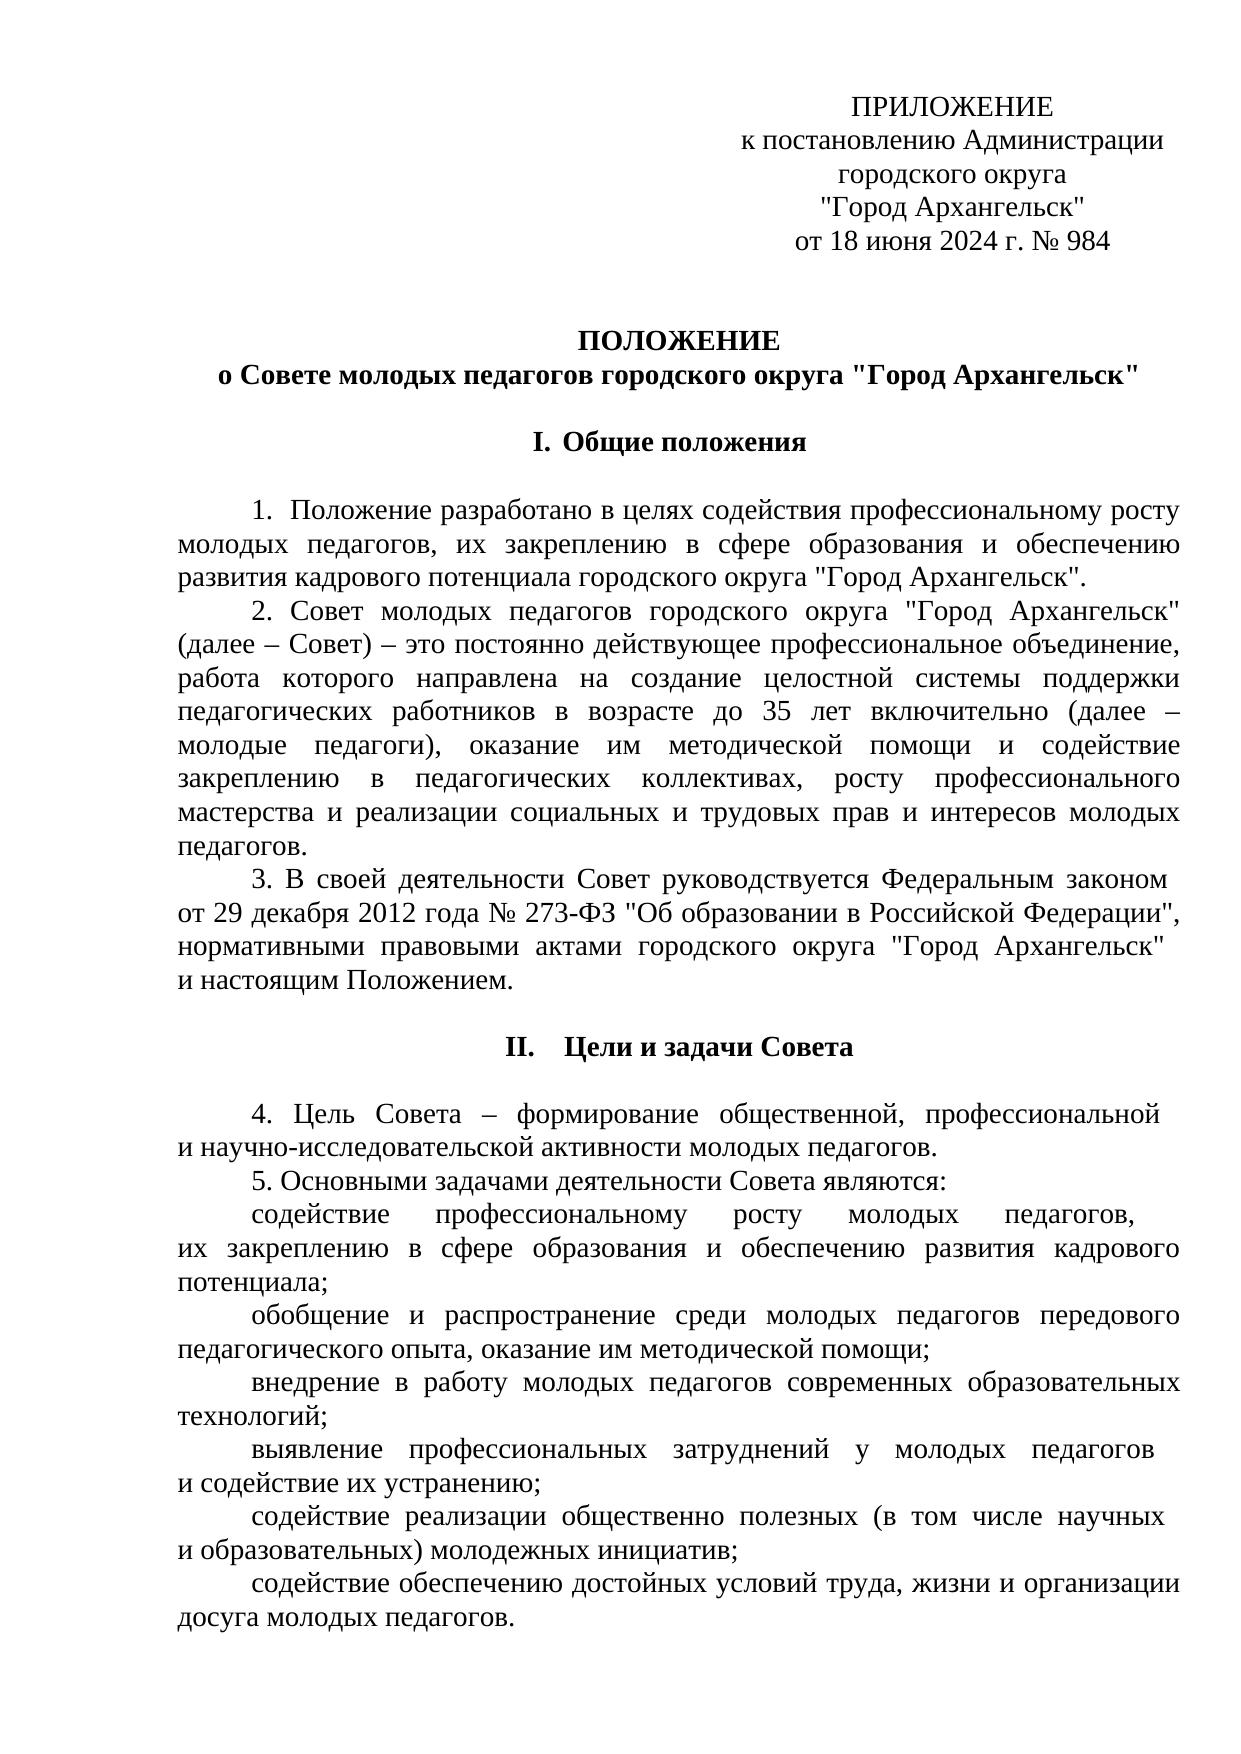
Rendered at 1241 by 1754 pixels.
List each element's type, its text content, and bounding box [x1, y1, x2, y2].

text содействие реализации общественно полезных (в том числе научных и образовательных) молодежных инициатив; [177, 1498, 1181, 1566]
text от 18 июня 2024 г. № 984 [723, 223, 1181, 256]
text внедрение в работу молодых педагогов современных образовательных технологий; [177, 1364, 1181, 1431]
text обобщение и распространение среди молодых педагогов передового педагогического опыта, оказание им методической помощи; [177, 1297, 1181, 1364]
list Общие положения [177, 424, 1162, 458]
text 1. Положение разработано в целях содействия профессиональному росту молодых педагогов, их закреплению в сфере образования и обеспечению развития кадрового потенциала городского округа "Город Архангельск". [177, 492, 1181, 593]
text ПОЛОЖЕНИЕ [177, 323, 1181, 357]
text содействие профессиональному росту молодых педагогов, их закреплению в сфере образования и обеспечению развития кадрового потенциала; [177, 1197, 1181, 1297]
text 2. Совет молодых педагогов городского округа "Город Архангельск" (далее – Совет) – это постоянно действующее профессиональное объединение, работа которого направлена на создание целостной системы поддержки педагогических работников в возрасте до 35 лет включительно (далее – молодые педагоги), оказание им методической помощи и содействие закреплению в педагогических коллективах, росту профессионального мастерства и реализации социальных и трудовых прав и интересов молодых педагогов. [177, 593, 1181, 861]
text ПРИЛОЖЕНИЕ [723, 89, 1181, 122]
text 5. Основными задачами деятельности Совета являются: [177, 1163, 1181, 1197]
text 4. Цель Совета – формирование общественной, профессиональной и научно-исследовательской активности молодых педагогов. [177, 1096, 1181, 1163]
text городского округа [723, 156, 1181, 189]
text к постановлению Администрации [723, 122, 1181, 156]
text содействие обеспечению достойных условий труда, жизни и организации досуга молодых педагогов. [177, 1566, 1181, 1633]
text "Город Архангельск" [723, 189, 1181, 223]
text выявление профессиональных затруднений у молодых педагогов и содействие их устранению; [177, 1431, 1181, 1498]
text о Совете молодых педагогов городского округа "Город Архангельск" [177, 357, 1181, 391]
text 3. В своей деятельности Совет руководствуется Федеральным законом от 29 декабря 2012 года № 273-ФЗ "Об образовании в Российской Федерации", нормативными правовыми актами городского округа "Город Архангельск" и настоящим Положением. [177, 861, 1181, 995]
text II. Цели и задачи Совета [177, 1029, 1181, 1062]
